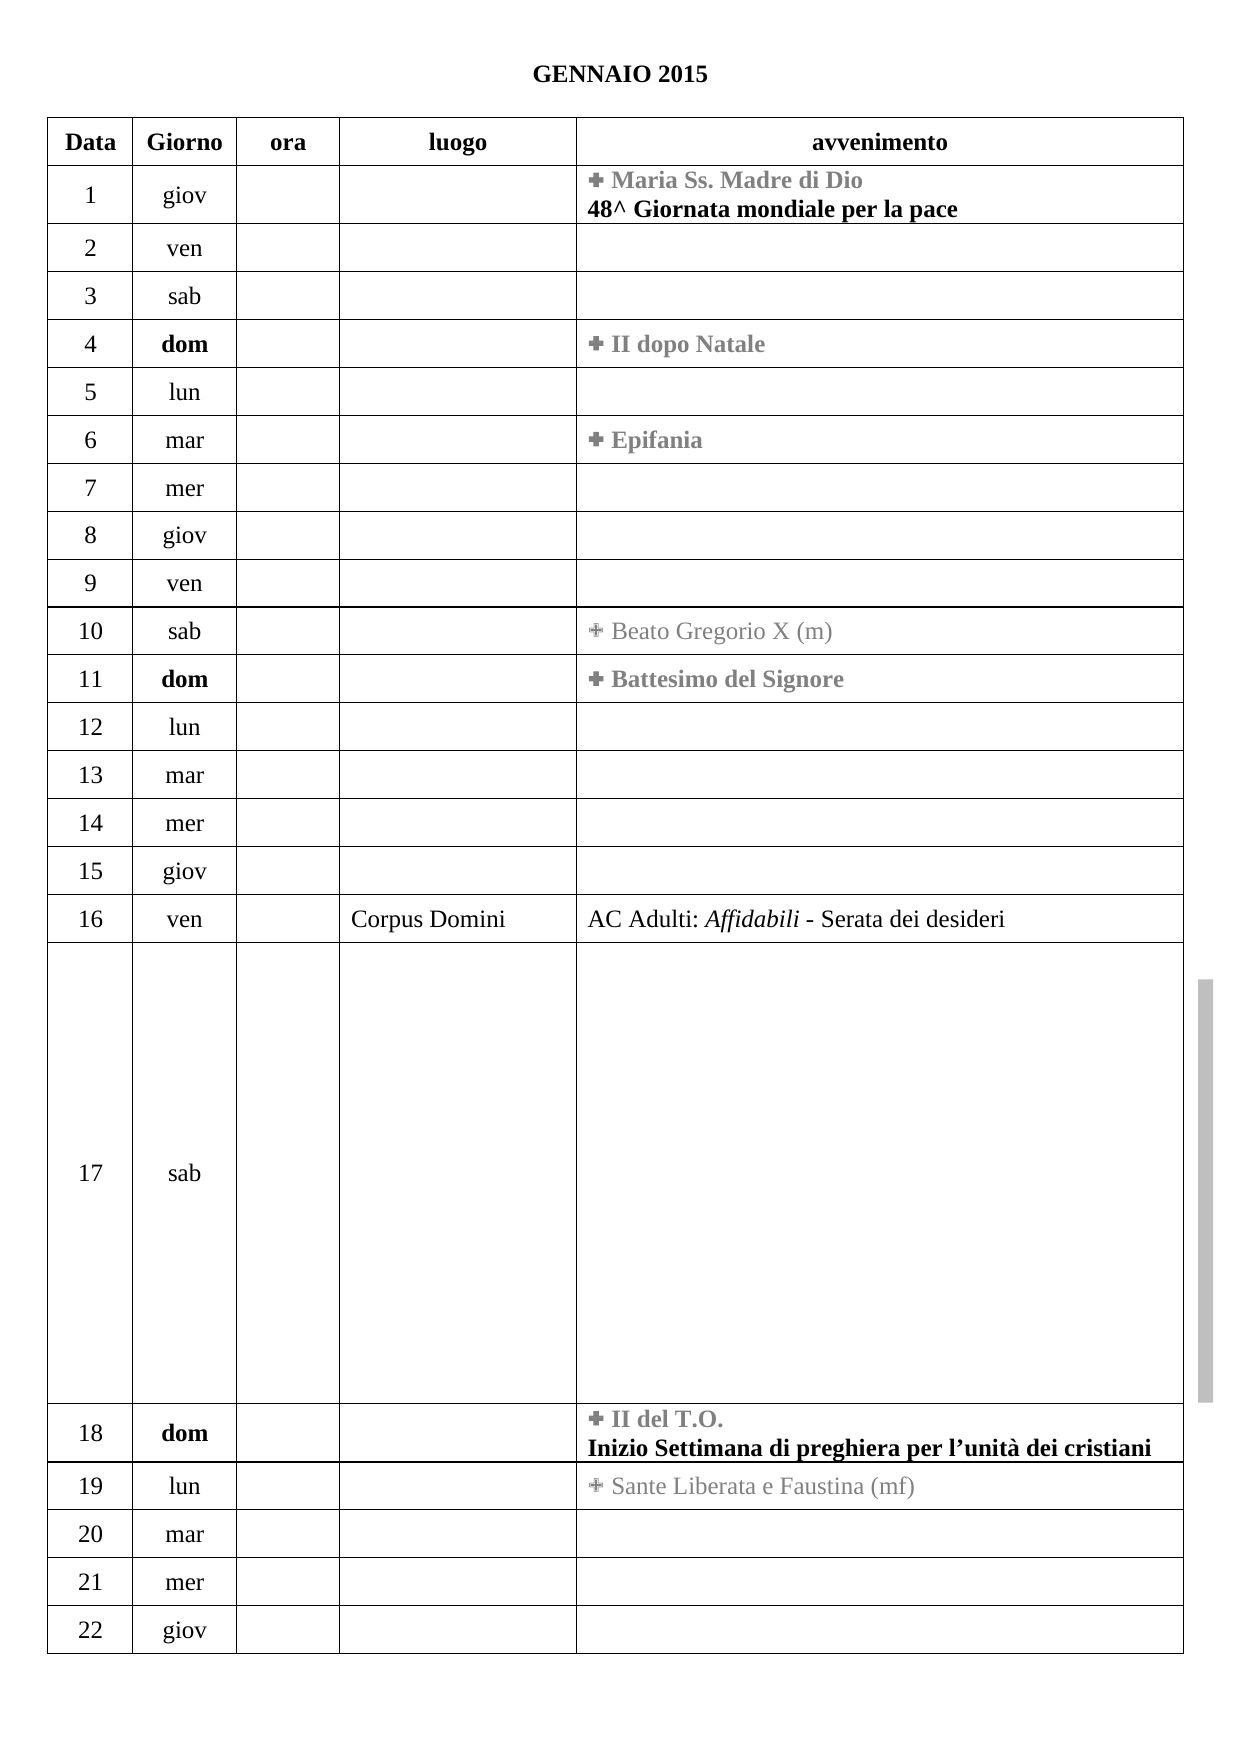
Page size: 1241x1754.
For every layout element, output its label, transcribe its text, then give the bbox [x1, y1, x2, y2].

table_cell [340, 464, 576, 511]
table_cell sab [133, 943, 236, 1403]
table_cell [340, 512, 576, 558]
table_cell ven [133, 895, 236, 942]
table_cell [237, 751, 339, 798]
table_cell mer [133, 1558, 236, 1605]
table_cell [577, 1606, 1183, 1653]
table_cell 15 [48, 847, 132, 894]
table_cell 13 [48, 751, 132, 798]
table_cell [237, 560, 339, 606]
table_cell [340, 272, 576, 319]
table_cell giov [133, 1606, 236, 1653]
table_cell [577, 224, 1183, 271]
table_cell [577, 703, 1183, 750]
table_header Data [48, 118, 132, 164]
table_cell [340, 166, 576, 223]
table_cell [340, 799, 576, 846]
table_cell [237, 416, 339, 463]
table_cell AC Adulti: Affidabili - Serata dei desideri [577, 895, 1183, 942]
table_cell 7 [48, 464, 132, 511]
table_cell 18 [48, 1404, 132, 1461]
table_cell 17 [48, 943, 132, 1403]
table_header Giorno [133, 118, 236, 164]
table_cell [237, 166, 339, 223]
table_cell dom [133, 320, 236, 367]
table_cell mar [133, 751, 236, 798]
table_cell [340, 703, 576, 750]
table_cell [577, 943, 1183, 1403]
table_cell 9 [48, 560, 132, 606]
table_cell Beato Gregorio X (m) [577, 608, 1183, 654]
table_cell 8 [48, 512, 132, 558]
table_cell II dopo Natale [577, 320, 1183, 367]
table_cell Battesimo del Signore [577, 655, 1183, 702]
table_cell lun [133, 368, 236, 415]
table_cell 22 [48, 1606, 132, 1653]
table_cell [577, 368, 1183, 415]
table_cell sab [133, 608, 236, 654]
table_cell 1 [48, 166, 132, 223]
table_cell sab [133, 272, 236, 319]
table_cell [237, 608, 339, 654]
table_cell [340, 608, 576, 654]
table_cell [340, 1510, 576, 1557]
table_cell [237, 512, 339, 558]
table_cell 16 [48, 895, 132, 942]
table_cell 12 [48, 703, 132, 750]
table_cell ven [133, 560, 236, 606]
table_cell [237, 1510, 339, 1557]
table_cell [340, 320, 576, 367]
table_cell ven [133, 224, 236, 271]
table_cell [577, 1510, 1183, 1557]
table_cell 4 [48, 320, 132, 367]
table_cell 14 [48, 799, 132, 846]
text GENNAIO 2015 [59, 59, 1181, 88]
table_cell [577, 272, 1183, 319]
table_cell mer [133, 464, 236, 511]
table_cell [237, 224, 339, 271]
table_cell [577, 847, 1183, 894]
table_cell [577, 799, 1183, 846]
table_cell [237, 368, 339, 415]
table_cell [340, 1404, 576, 1461]
table_cell [577, 512, 1183, 558]
table_cell 21 [48, 1558, 132, 1605]
table_cell [340, 416, 576, 463]
table_cell dom [133, 655, 236, 702]
table_cell giov [133, 847, 236, 894]
table_cell [340, 224, 576, 271]
table_cell [237, 1558, 339, 1605]
table_cell [577, 560, 1183, 606]
table_cell 6 [48, 416, 132, 463]
table_cell [237, 1463, 339, 1509]
table_cell [577, 751, 1183, 798]
table_cell mer [133, 799, 236, 846]
table_cell [340, 560, 576, 606]
table_cell [237, 847, 339, 894]
table_cell [577, 1558, 1183, 1605]
table_cell [237, 272, 339, 319]
table_cell 2 [48, 224, 132, 271]
table_cell 10 [48, 608, 132, 654]
table_cell giov [133, 512, 236, 558]
table_cell [577, 464, 1183, 511]
table_cell [237, 464, 339, 511]
table_cell [237, 320, 339, 367]
table_cell 3 [48, 272, 132, 319]
table_cell [237, 655, 339, 702]
table_cell [237, 703, 339, 750]
table_cell II del T.O. Inizio Settimana di preghiera per l’unità dei cristiani [577, 1404, 1183, 1461]
table_cell 20 [48, 1510, 132, 1557]
table_cell [237, 895, 339, 942]
table_header ora [237, 118, 339, 164]
table_cell [237, 943, 339, 1403]
table_cell [340, 1463, 576, 1509]
table_cell giov [133, 166, 236, 223]
table_cell Maria Ss. Madre di Dio 48^ Giornata mondiale per la pace [577, 166, 1183, 223]
table_cell [340, 1558, 576, 1605]
table_cell 5 [48, 368, 132, 415]
table_cell [340, 847, 576, 894]
table_cell [340, 751, 576, 798]
table_cell Sante Liberata e Faustina (mf) [577, 1463, 1183, 1509]
table_cell lun [133, 703, 236, 750]
table_cell [237, 1404, 339, 1461]
table_cell [340, 1606, 576, 1653]
table_cell lun [133, 1463, 236, 1509]
table_cell mar [133, 416, 236, 463]
table_cell 19 [48, 1463, 132, 1509]
table_cell Corpus Domini [340, 895, 576, 942]
table_header avvenimento [577, 118, 1183, 164]
table_cell mar [133, 1510, 236, 1557]
table_cell 11 [48, 655, 132, 702]
table_cell dom [133, 1404, 236, 1461]
table_cell [237, 799, 339, 846]
table_cell Epifania [577, 416, 1183, 463]
table_cell [340, 655, 576, 702]
table_cell [340, 943, 576, 1403]
table_cell [340, 368, 576, 415]
table_header luogo [340, 118, 576, 164]
table_cell [237, 1606, 339, 1653]
